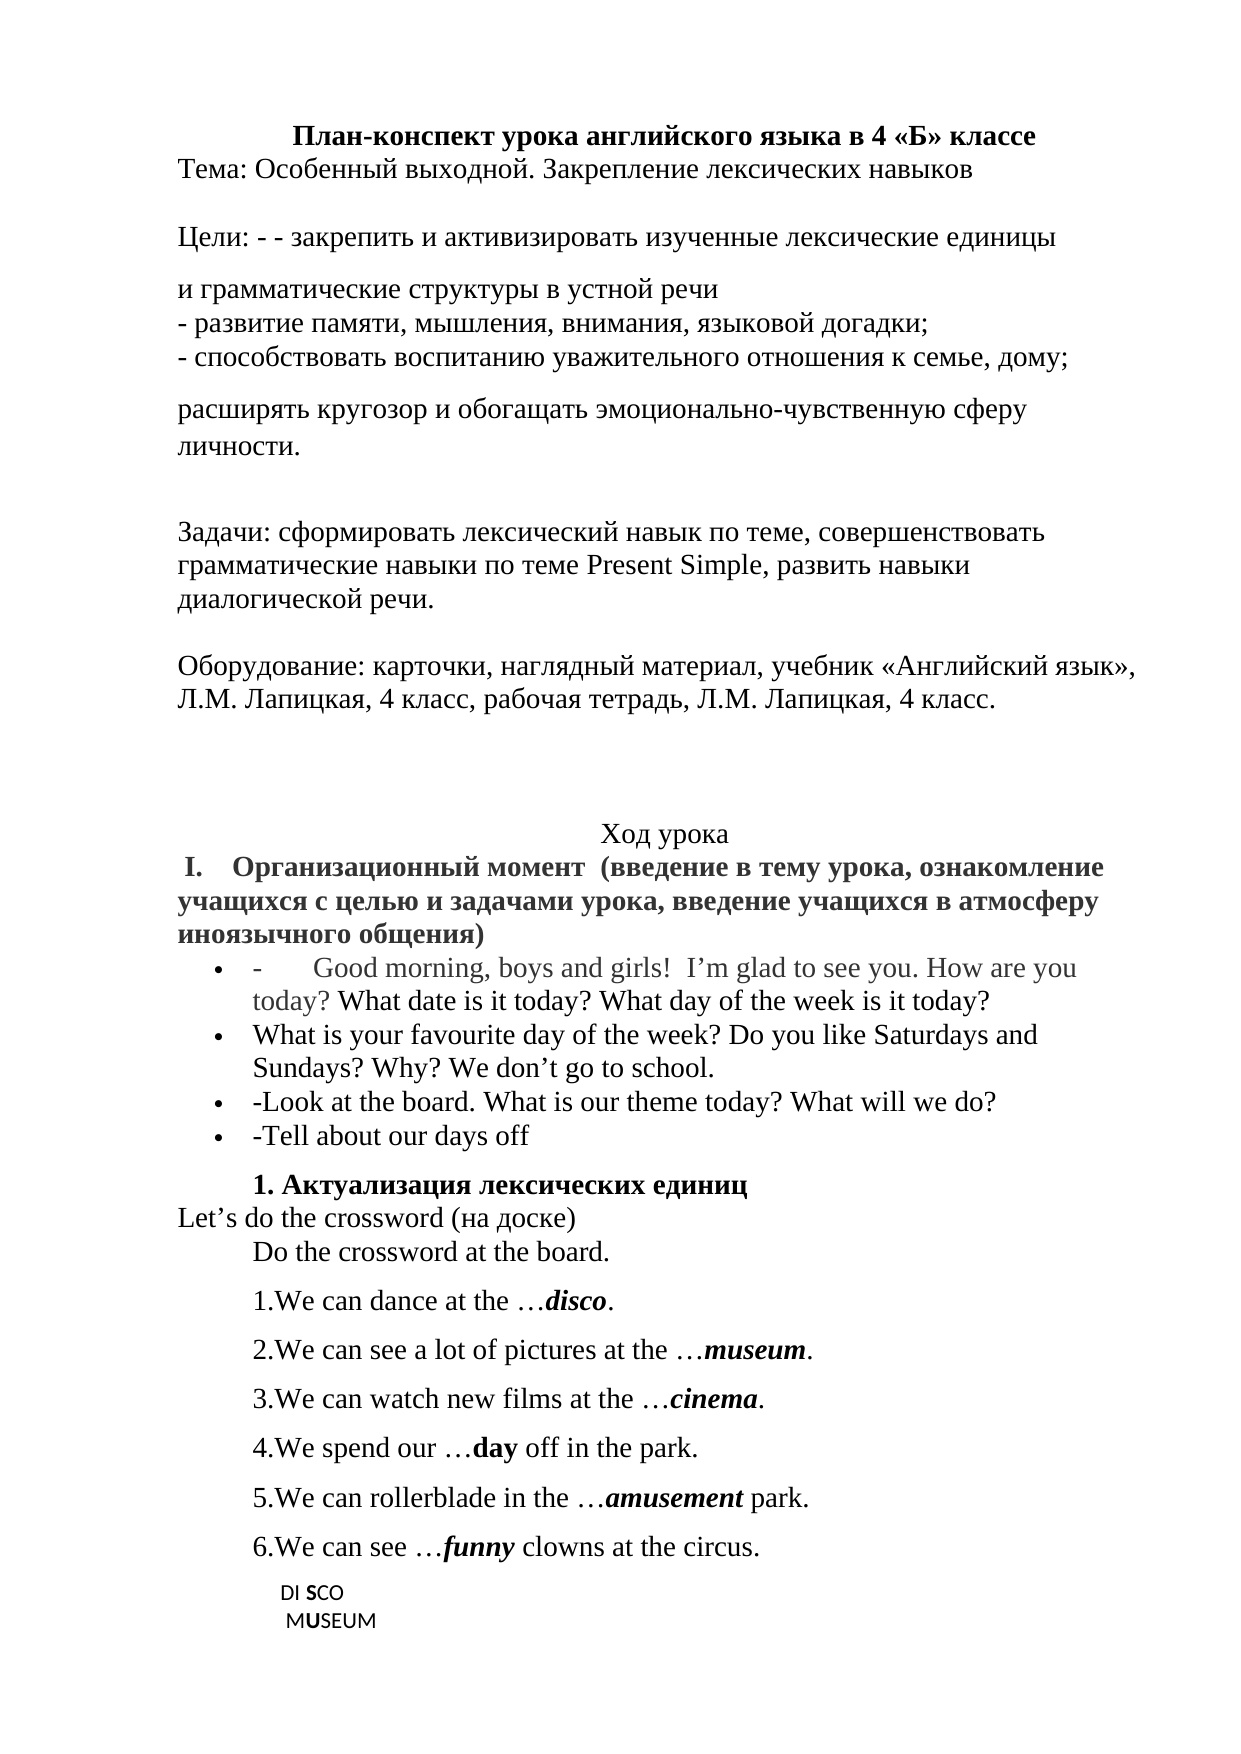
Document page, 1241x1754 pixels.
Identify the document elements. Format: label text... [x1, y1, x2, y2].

text Let’s do the crossword (на доске) [177, 1200, 1152, 1234]
list -Tell about our days off [215, 1118, 1152, 1151]
text - способствовать воспитанию уважительного отношения к семье, дому; [177, 339, 1152, 372]
text 3.We can watch new films at the …cinema. [252, 1381, 1152, 1415]
text 5.We can rollerblade in the …amusement park. [252, 1480, 1152, 1513]
text Ход урока [177, 816, 1152, 849]
list 1. Актуализация лексических единиц [252, 1167, 1152, 1200]
text и грамматические структуры в устной речи [177, 272, 1152, 305]
text расширять кругозор и обогащать эмоционально-чувственную сферу личности. [177, 391, 1152, 461]
text DI SCO [177, 1578, 1152, 1606]
text Задачи: сформировать лексический навык по теме, совершенствовать грамматические навыки по теме Present Simple, развить навыки диалогической речи. [177, 514, 1152, 614]
text - развитие памяти, мышления, внимания, языковой догадки; [177, 305, 1152, 339]
text План-конспект урока английского языка в 4 «Б» классе [177, 118, 1152, 152]
list -Look at the board. What is our theme today? What will we do? [215, 1084, 1152, 1118]
text I. Организационный момент (введение в тему урока, ознакомление учащихся с целью и задачами урока, введение учащихся в атмосферу иноязычного общения) [148, 849, 1152, 950]
text Тема: Особенный выходной. Закрепление лексических навыков [177, 152, 1152, 185]
text 4.We spend our …day off in the park. [252, 1431, 1152, 1464]
text 6.We can see …funny clowns at the circus. [252, 1529, 1152, 1562]
text 2.We can see a lot of pictures at the …museum. [252, 1332, 1152, 1366]
text Оборудование: карточки, наглядный материал, учебник «Английский язык», Л.М. Лапицкая, 4 класс, рабочая тетрадь, Л.М. Лапицкая, 4 класс. [177, 648, 1152, 715]
list What is your favourite day of the week? Do you like Saturdays and Sundays? Why? We don’t go to school. [215, 1017, 1152, 1084]
text Do the crossword at the board. [252, 1234, 1152, 1267]
text MUSEUM [177, 1606, 1152, 1634]
text 1.We can dance at the …disco. [252, 1283, 1152, 1317]
list - Good morning, boys and girls! I’m glad to see you. How are you today? What date is it today? What day of the week is it today? [215, 950, 1152, 1017]
text Цели: - - закрепить и активизировать изученные лексические единицы [177, 219, 1152, 252]
